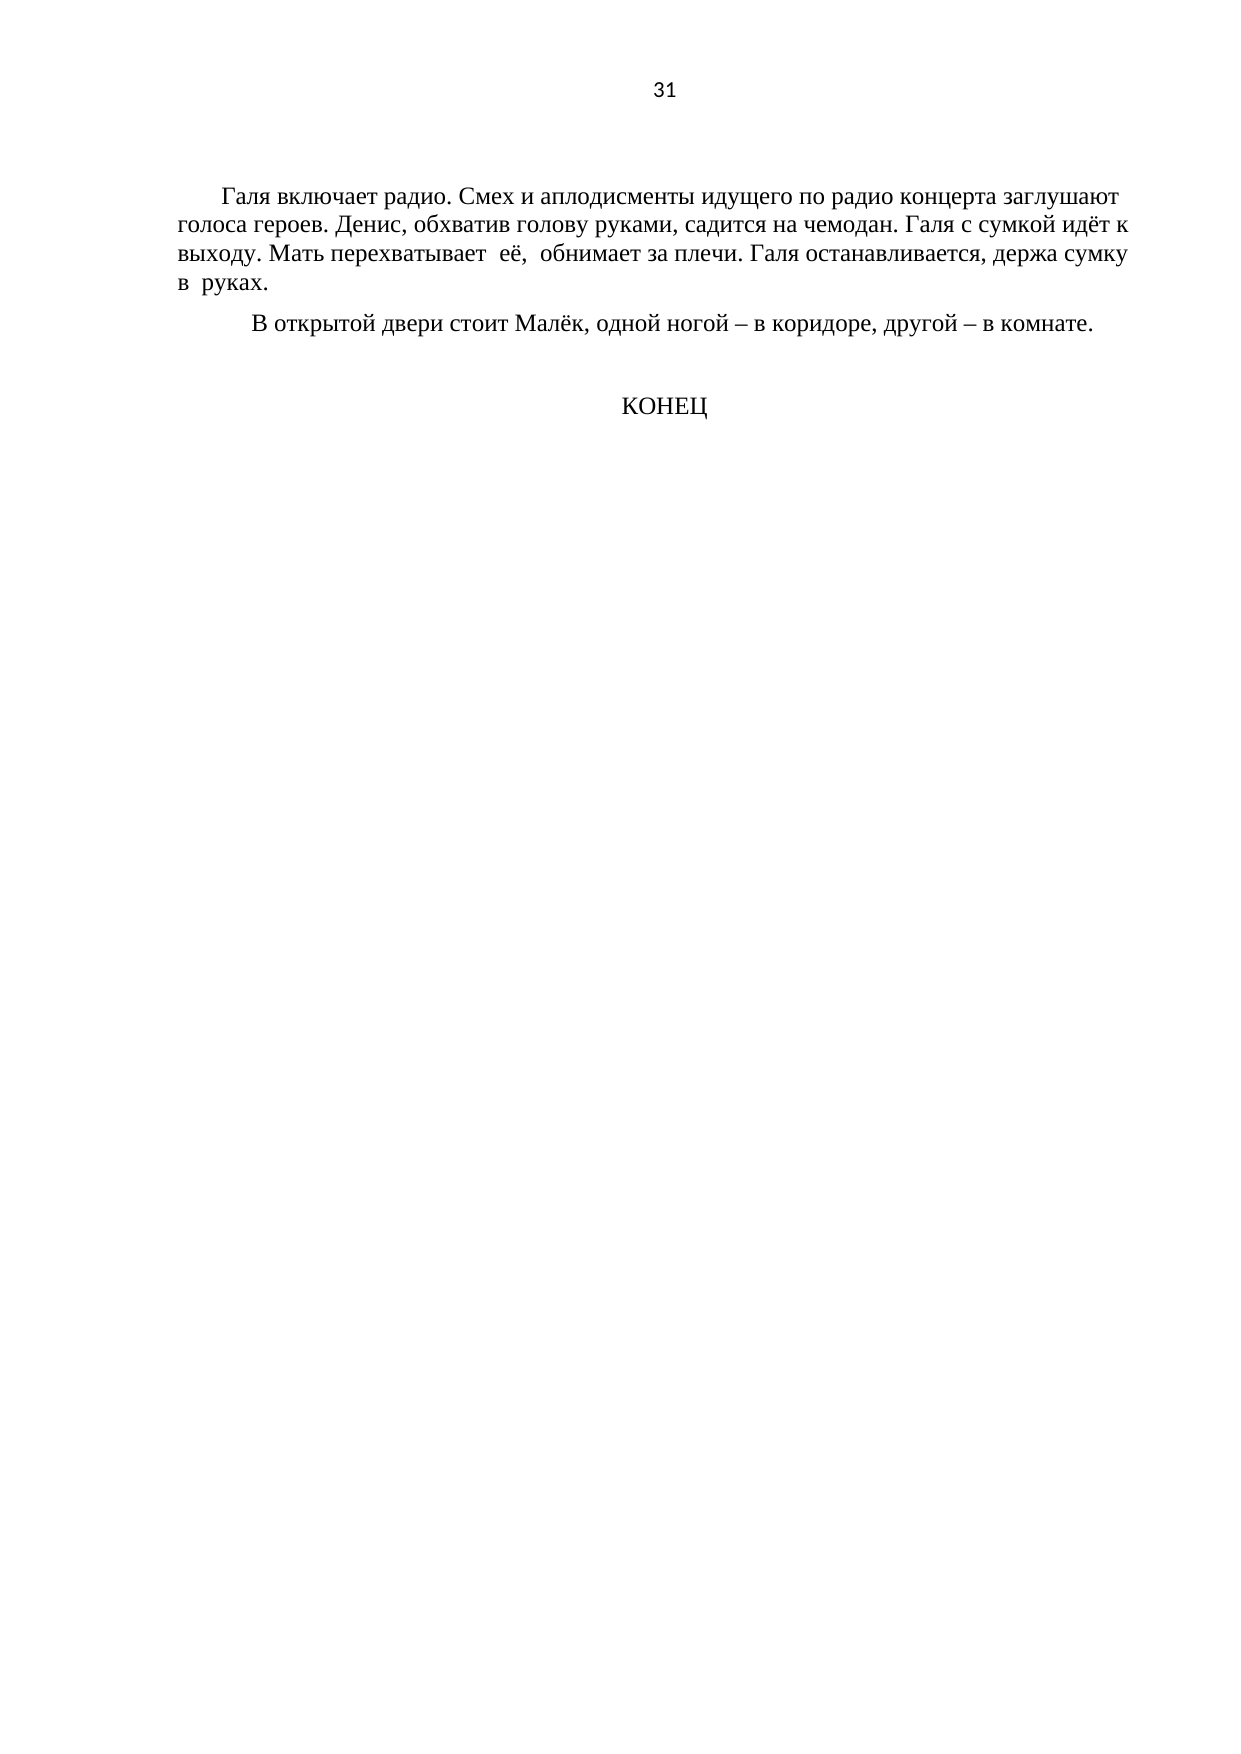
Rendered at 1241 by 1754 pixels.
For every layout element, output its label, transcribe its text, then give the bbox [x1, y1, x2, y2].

text Галя включает радио. Смех и аплодисменты идущего по радио концерта заглушают голоса героев. Денис, обхватив голову руками, садится на чемодан. Галя с сумкой идёт к выходу. Мать перехватывает её, обнимает за плечи. Галя останавливается, держа сумку в руках. [177, 181, 1152, 296]
text КОНЕЦ [177, 391, 1152, 419]
text В открытой двери стоит Малёк, одной ногой – в коридоре, другой – в комнате. [177, 308, 1152, 337]
